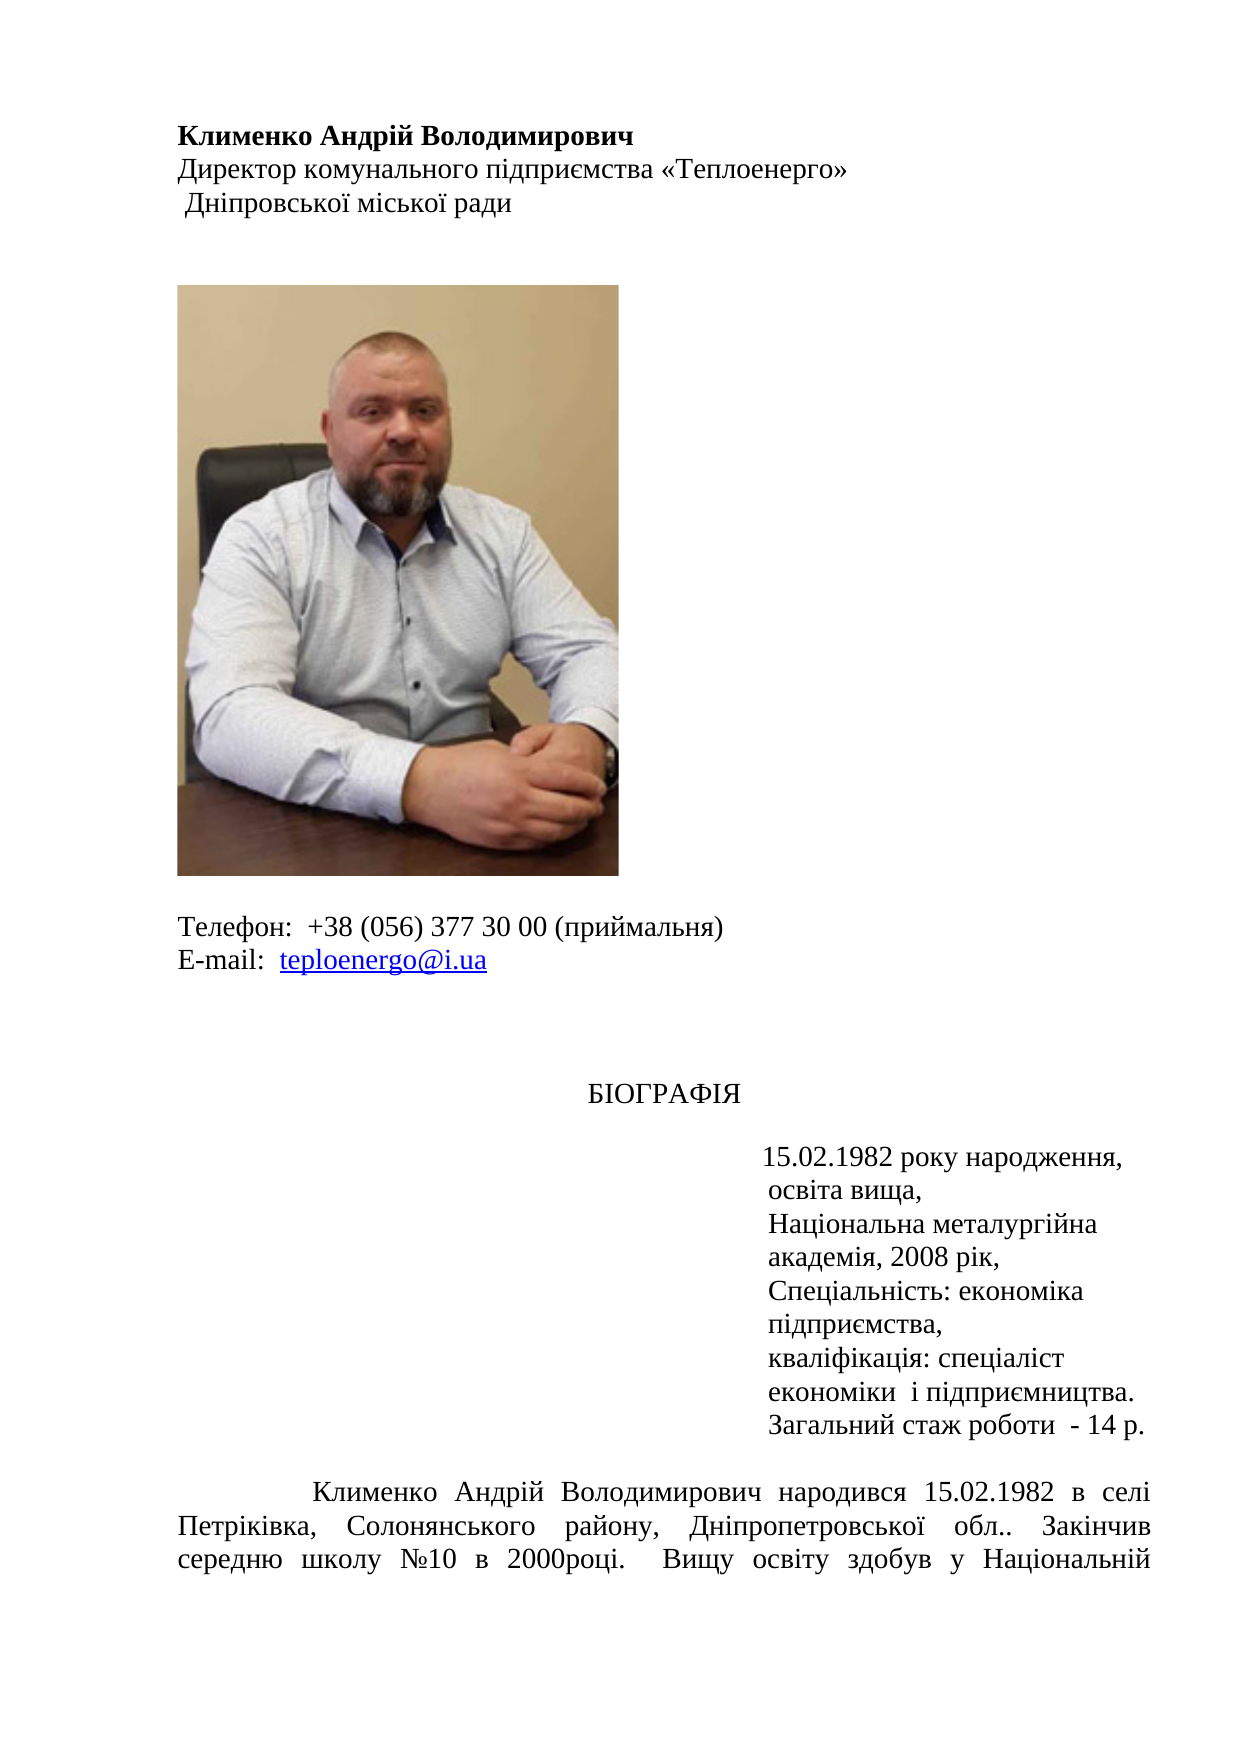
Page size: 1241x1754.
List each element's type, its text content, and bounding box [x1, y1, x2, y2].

text 15.02.1982 року народження, [177, 1139, 1152, 1172]
text Національна металургійна [177, 1206, 1152, 1239]
text Директор комунального підприємства «Теплоенерго» [177, 152, 1152, 185]
picture [177, 285, 619, 876]
text Телефон: +38 (056) 377 30 00 (приймальня) [177, 909, 1152, 942]
text академія, 2008 рік, [177, 1239, 1152, 1273]
text освіта вища, [177, 1172, 1152, 1206]
text Клименко Андрій Володимирович [177, 118, 1152, 152]
text Спеціальність: економіка [177, 1273, 1152, 1307]
text БІОГРАФІЯ [177, 1077, 1152, 1110]
text Загальний стаж роботи - 14 р. [177, 1407, 1152, 1441]
text економіки і підприємництва. [177, 1374, 1152, 1407]
text підприємства, [177, 1307, 1152, 1340]
text Дніпровської міської ради [177, 185, 1152, 219]
text E-mail: teploenergo@i.ua [177, 942, 1152, 976]
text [177, 1474, 1152, 1575]
text кваліфікація: спеціаліст [177, 1340, 1152, 1374]
